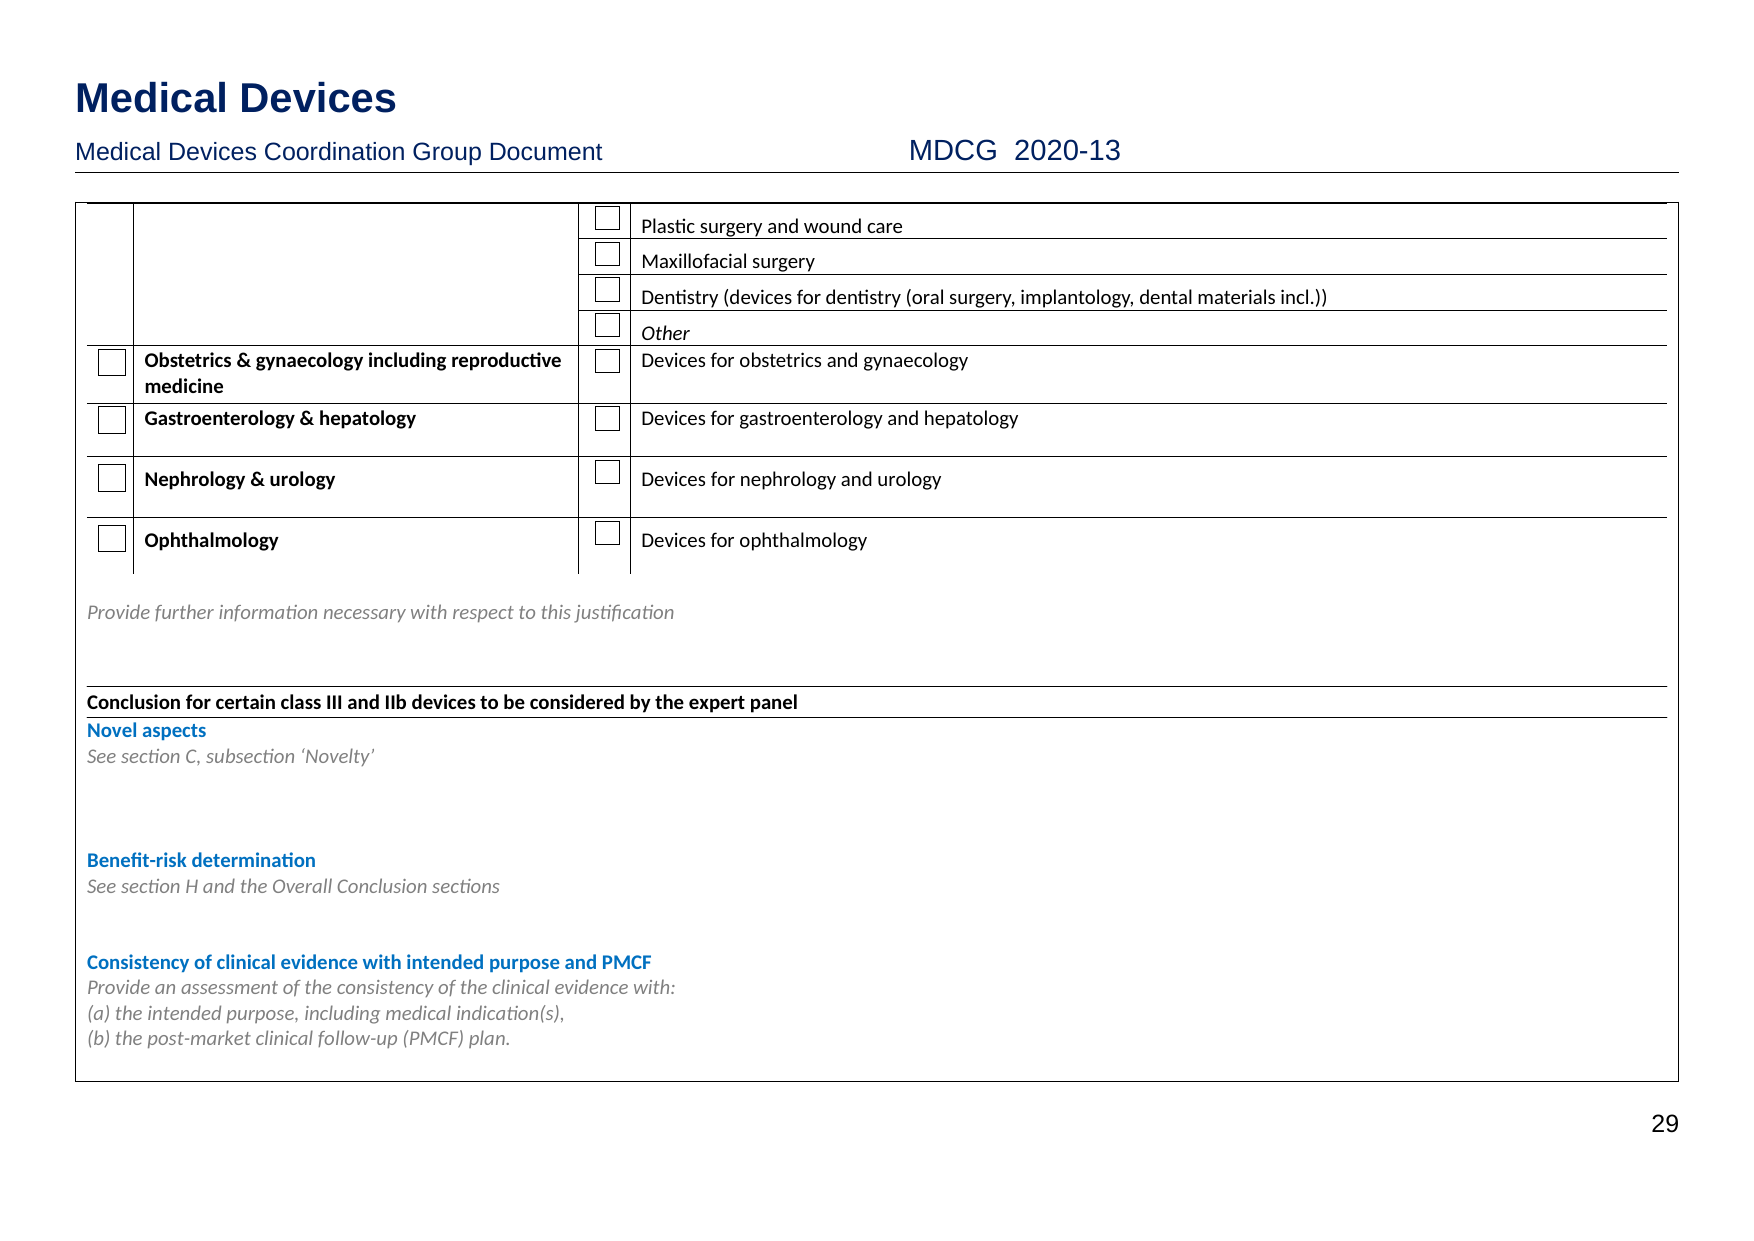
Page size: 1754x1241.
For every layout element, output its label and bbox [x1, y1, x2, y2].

table_cell [76, 203, 1678, 1081]
